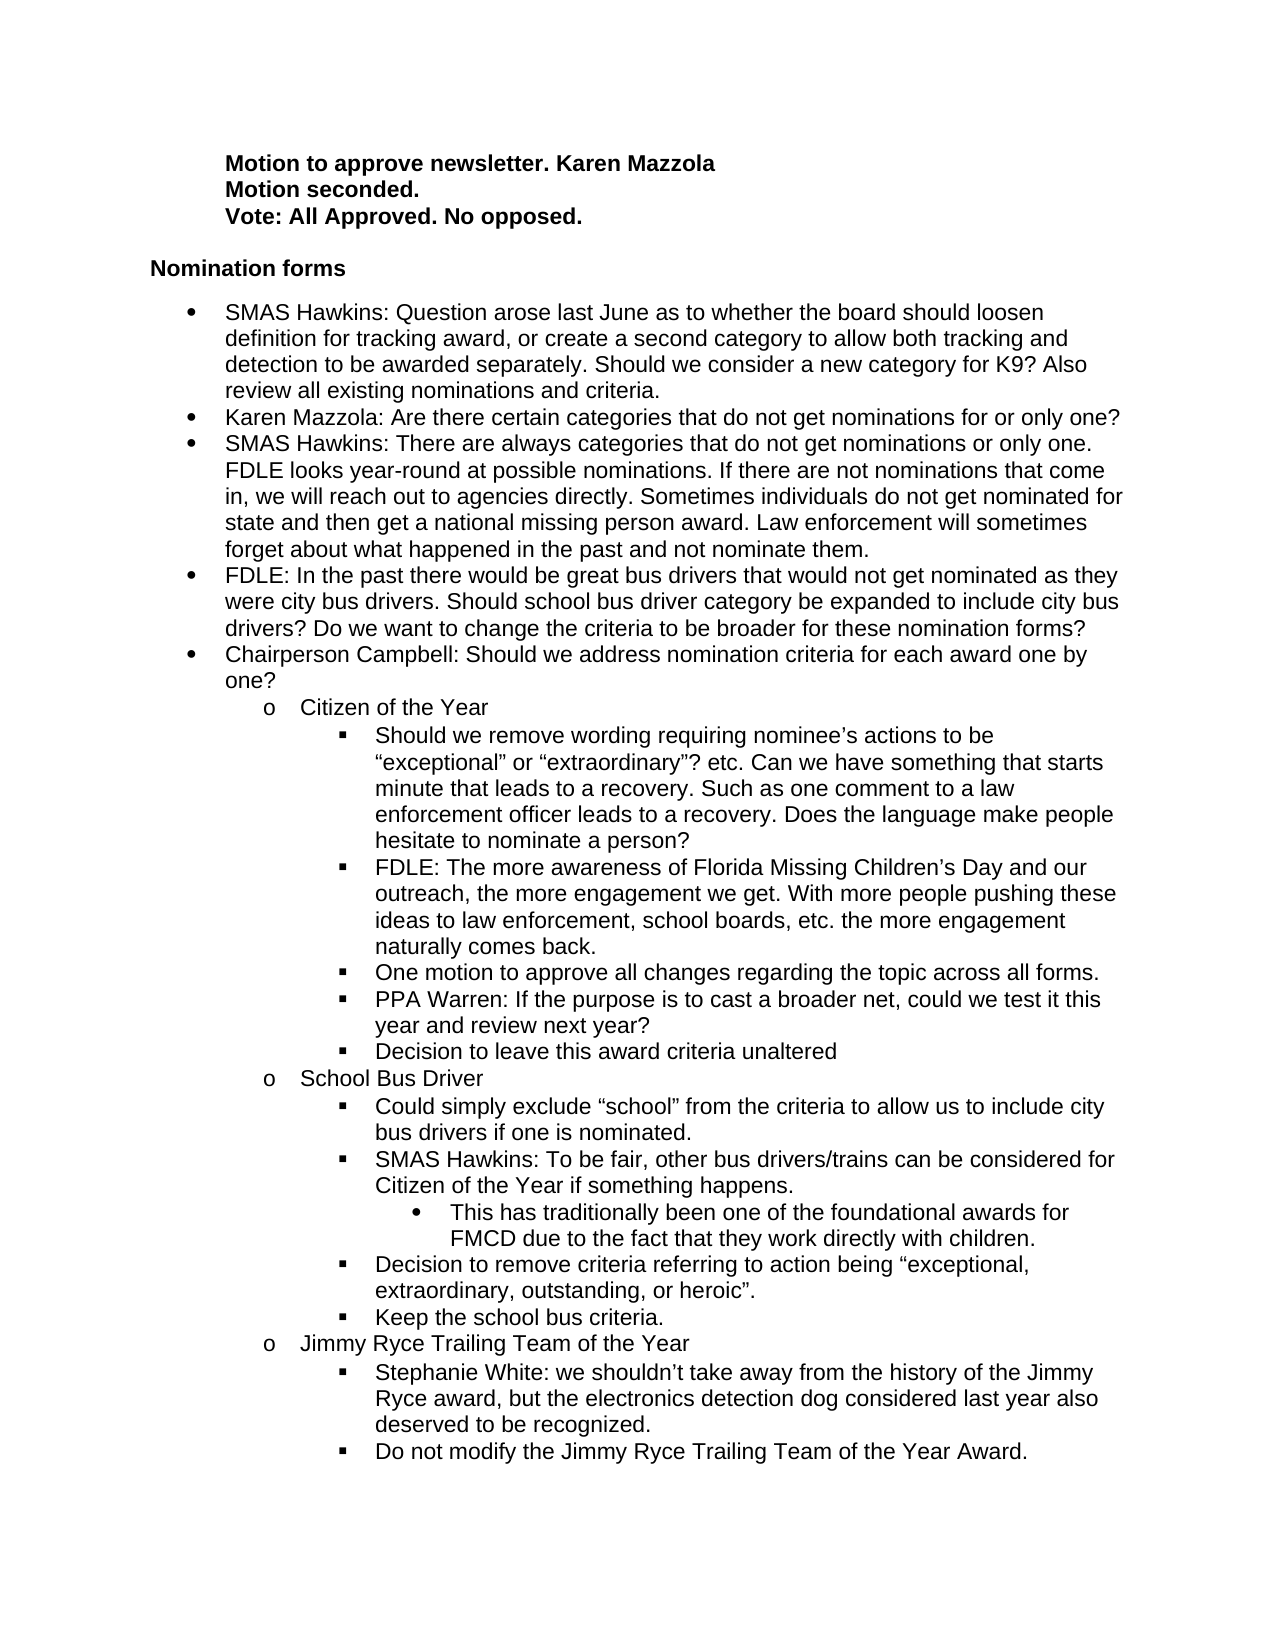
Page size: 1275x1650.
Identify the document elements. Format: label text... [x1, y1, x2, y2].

list Stephanie White: we shouldn’t take away from the history of the Jimmy Ryce award, but the electronics detection dog considered last year also deserved to be recognized. [337, 1358, 1125, 1438]
list Do not modify the Jimmy Ryce Trailing Team of the Year Award. [337, 1438, 1125, 1464]
list Karen Mazzola: Are there certain categories that do not get nominations for or only one? [187, 404, 1125, 430]
list School Bus Driver [262, 1065, 1125, 1093]
list Decision to leave this award criteria unaltered [337, 1038, 1125, 1065]
list One motion to approve all changes regarding the topic across all forms. [337, 959, 1125, 986]
list Should we remove wording requiring nominee’s actions to be “exceptional” or “extraordinary”? etc. Can we have something that starts minute that leads to a recovery. Such as one comment to a law enforcement officer leads to a recovery. Does the language make people hesitate to nominate a person? [337, 722, 1125, 854]
list SMAS Hawkins: There are always categories that do not get nominations or only one. FDLE looks year-round at possible nominations. If there are not nominations that come in, we will reach out to agencies directly. Sometimes individuals do not get nominated for state and then get a national missing person award. Law enforcement will sometimes forget about what happened in the past and not nominate them. [187, 430, 1125, 562]
list FDLE: In the past there would be great bus drivers that would not get nominated as they were city bus drivers. Should school bus driver category be expanded to include city bus drivers? Do we want to change the criteria to be broader for these nomination forms? [187, 562, 1125, 641]
text Nomination forms [150, 255, 1125, 282]
list Chairperson Campbell: Should we address nomination criteria for each award one by one? [187, 641, 1125, 694]
list Jimmy Ryce Trailing Team of the Year [262, 1330, 1125, 1358]
list SMAS Hawkins: To be fair, other bus drivers/trains can be considered for Citizen of the Year if something happens. [337, 1146, 1125, 1198]
text Vote: All Approved. No opposed. [150, 203, 1125, 229]
list PPA Warren: If the purpose is to cast a broader net, could we test it this year and review next year? [337, 986, 1125, 1038]
text Motion to approve newsletter. Karen Mazzola [150, 150, 1125, 176]
list Keep the school bus criteria. [337, 1304, 1125, 1330]
list This has traditionally been one of the foundational awards for FMCD due to the fact that they work directly with children. [412, 1198, 1125, 1251]
list Citizen of the Year [262, 694, 1125, 722]
list SMAS Hawkins: Question arose last June as to whether the board should loosen definition for tracking award, or create a second category to allow both tracking and detection to be awarded separately. Should we consider a new category for K9? Also review all existing nominations and criteria. [187, 298, 1125, 404]
list Could simply exclude “school” from the criteria to allow us to include city bus drivers if one is nominated. [337, 1093, 1125, 1146]
text Motion seconded. [150, 176, 1125, 203]
list Decision to remove criteria referring to action being “exceptional, extraordinary, outstanding, or heroic”. [337, 1251, 1125, 1304]
list FDLE: The more awareness of Florida Missing Children’s Day and our outreach, the more engagement we get. With more people pushing these ideas to law enforcement, school boards, etc. the more engagement naturally comes back. [337, 854, 1125, 959]
